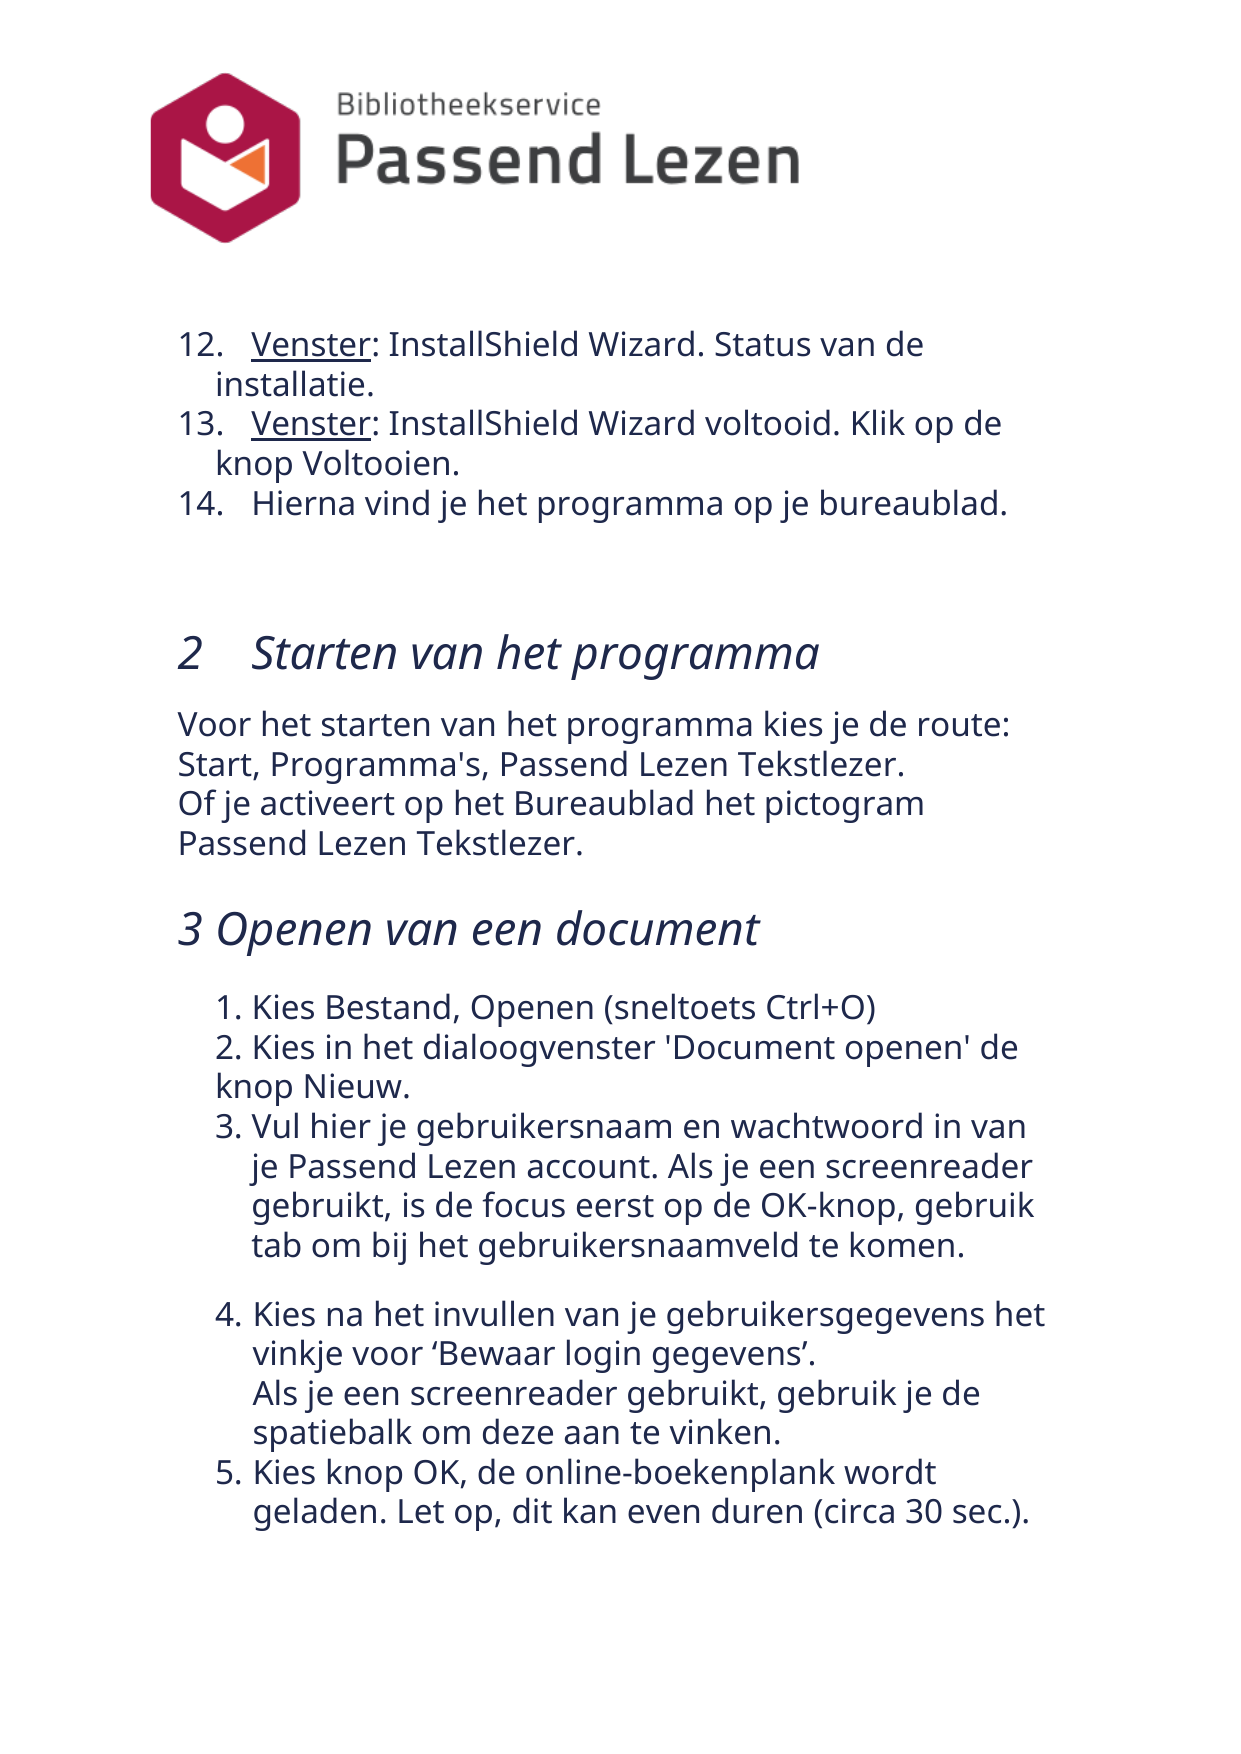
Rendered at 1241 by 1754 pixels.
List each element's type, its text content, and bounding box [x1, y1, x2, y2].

list Venster: InstallShield Wizard voltooid. Klik op de knop Voltooien. [177, 404, 1063, 483]
list Venster: InstallShield Wizard. Status van de installatie. [177, 325, 1063, 404]
text 3. Vul hier je gebruikersnaam en wachtwoord in van je Passend Lezen account. Als je een screenreader gebruikt, is de focus eerst op de OK-knop, gebruik tab om bij het gebruikersnaamveld te komen. [215, 1107, 1063, 1265]
text 1. Kies Bestand, Openen (sneltoets Ctrl+O) [215, 988, 1063, 1028]
list Kies knop OK, de online-boekenplank wordt geladen. Let op, dit kan even duren (circa 30 sec.). [215, 1453, 1063, 1532]
picture [148, 56, 822, 259]
text 2. Kies in het dialoogvenster 'Document openen' de knop Nieuw. [215, 1028, 1063, 1107]
list Kies na het invullen van je gebruikersgegevens het vinkje voor ‘Bewaar login gegevens’. Als je een screenreader gebruikt, gebruik je de spatiebalk om deze aan te vinken. [215, 1294, 1063, 1453]
subtitle 2 Starten van het programma [177, 621, 1063, 683]
list Hierna vind je het programma op je bureaublad. [177, 483, 1063, 523]
text Voor het starten van het programma kies je de route: Start, Programma's, Passend Lezen Tekstlezer. [177, 705, 1063, 784]
subtitle Openen van een document [177, 892, 1063, 959]
text Of je activeert op het Bureaublad het pictogram Passend Lezen Tekstlezer. [177, 784, 1063, 863]
